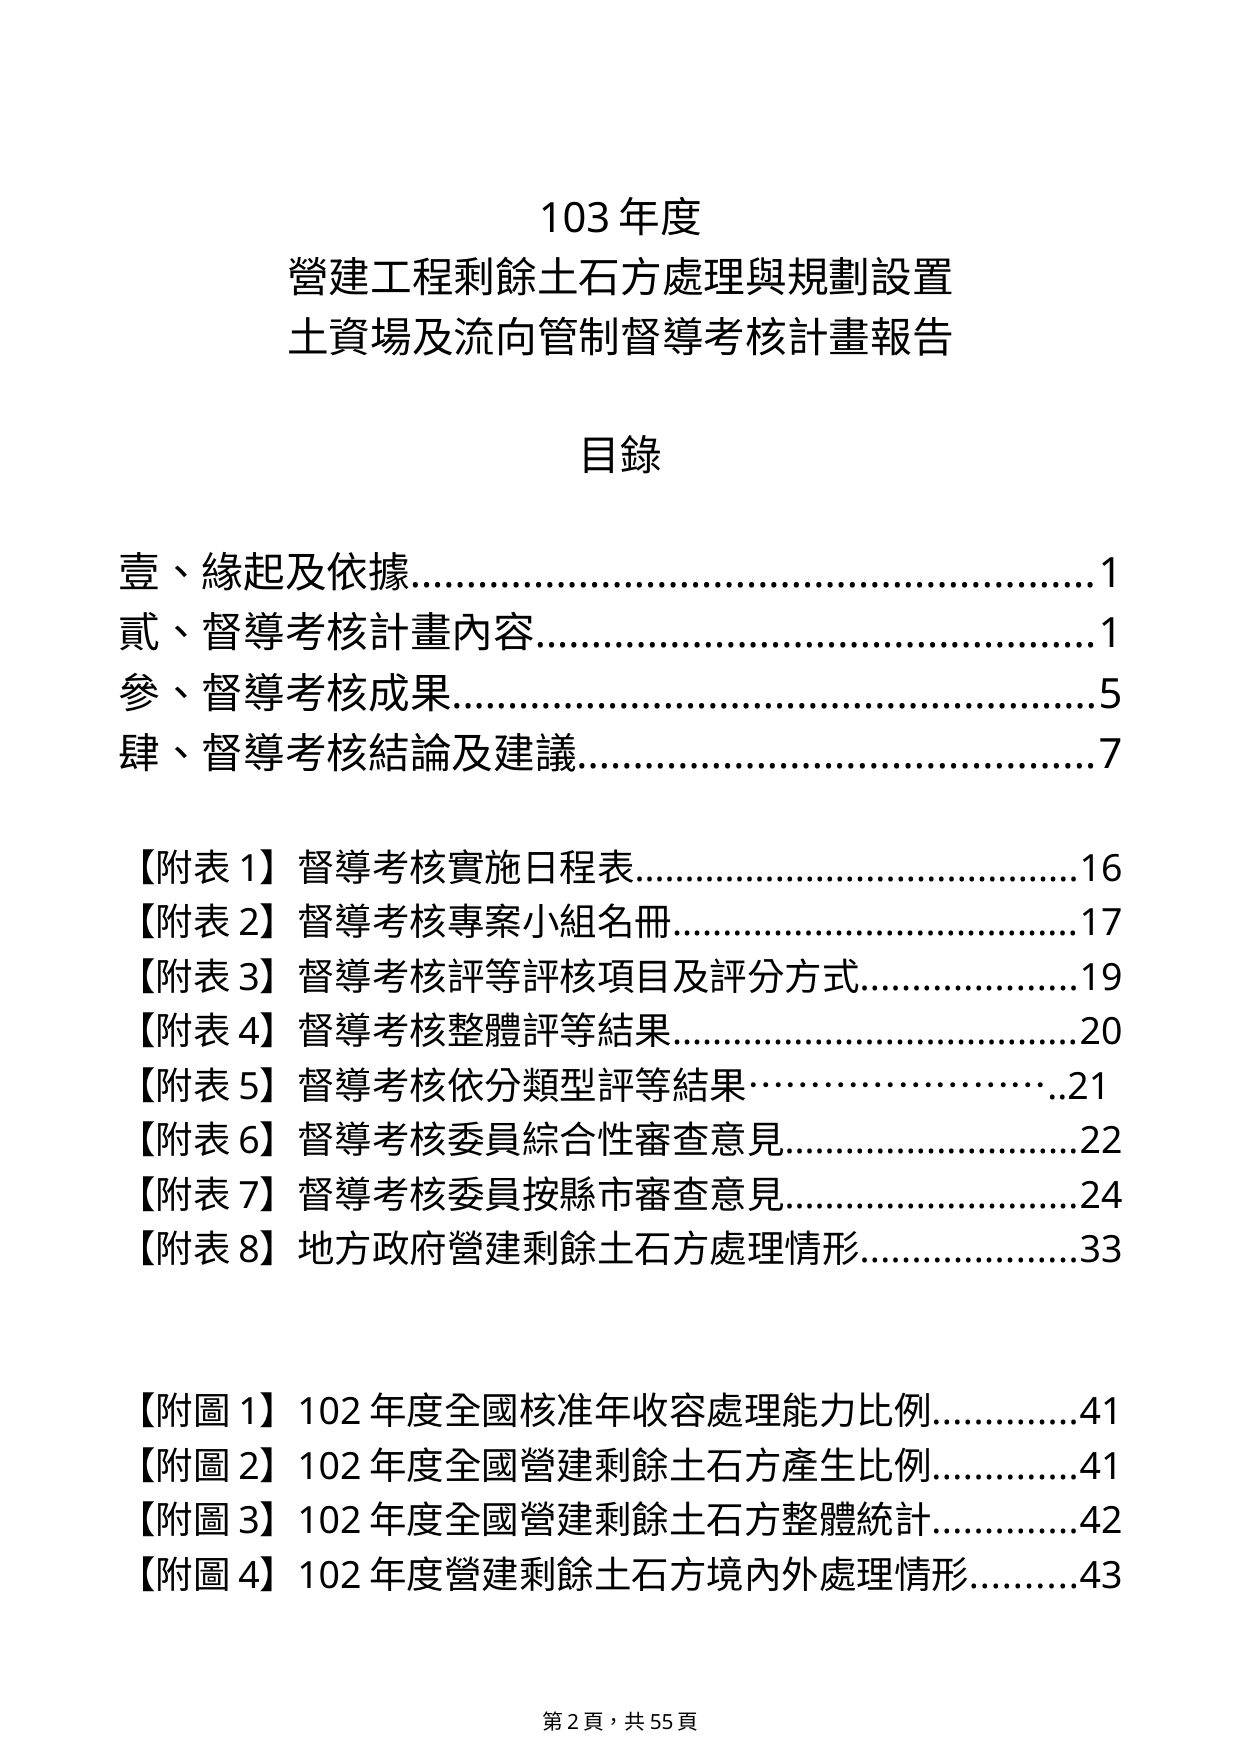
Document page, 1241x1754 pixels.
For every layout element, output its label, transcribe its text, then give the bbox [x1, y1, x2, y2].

text 參、督導考核成果 5 [118, 660, 1122, 720]
text 貳、督導考核計畫內容 1 [118, 599, 1122, 660]
text 【附圖3】102年度全國營建剩餘土石方整體統計 42 [118, 1490, 1122, 1545]
text 【附表4】督導考核整體評等結果 20 [118, 1001, 1122, 1056]
text 壹、緣起及依據 1 [118, 539, 1122, 599]
text 【附表2】督導考核專案小組名冊 17 [118, 892, 1122, 947]
text 【附表3】督導考核評等評核項目及評分方式 19 [118, 947, 1122, 1001]
text 103年度 [118, 184, 1122, 244]
text 【附圖2】102年度全國營建剩餘土石方產生比例 41 [118, 1436, 1122, 1490]
text 目錄 [118, 422, 1122, 482]
text 【附表5】督導考核依分類型評等結果……………………..21 [118, 1056, 1122, 1110]
text 營建工程剩餘土石方處理與規劃設置 [118, 244, 1122, 304]
text 【附表1】督導考核實施日程表 16 [118, 838, 1122, 892]
text 土資場及流向管制督導考核計畫報告 [118, 304, 1122, 365]
text 【附表6】督導考核委員綜合性審查意見 22 [118, 1110, 1122, 1164]
text 【附表8】地方政府營建剩餘土石方處理情形 33 [118, 1219, 1122, 1273]
text 【附圖1】102年度全國核准年收容處理能力比例 41 [118, 1381, 1122, 1436]
text 【附圖4】102年度營建剩餘土石方境內外處理情形 43 [118, 1545, 1122, 1599]
text 【附表7】督導考核委員按縣市審查意見 24 [118, 1164, 1122, 1219]
text 肆、督導考核結論及建議 7 [118, 720, 1122, 781]
